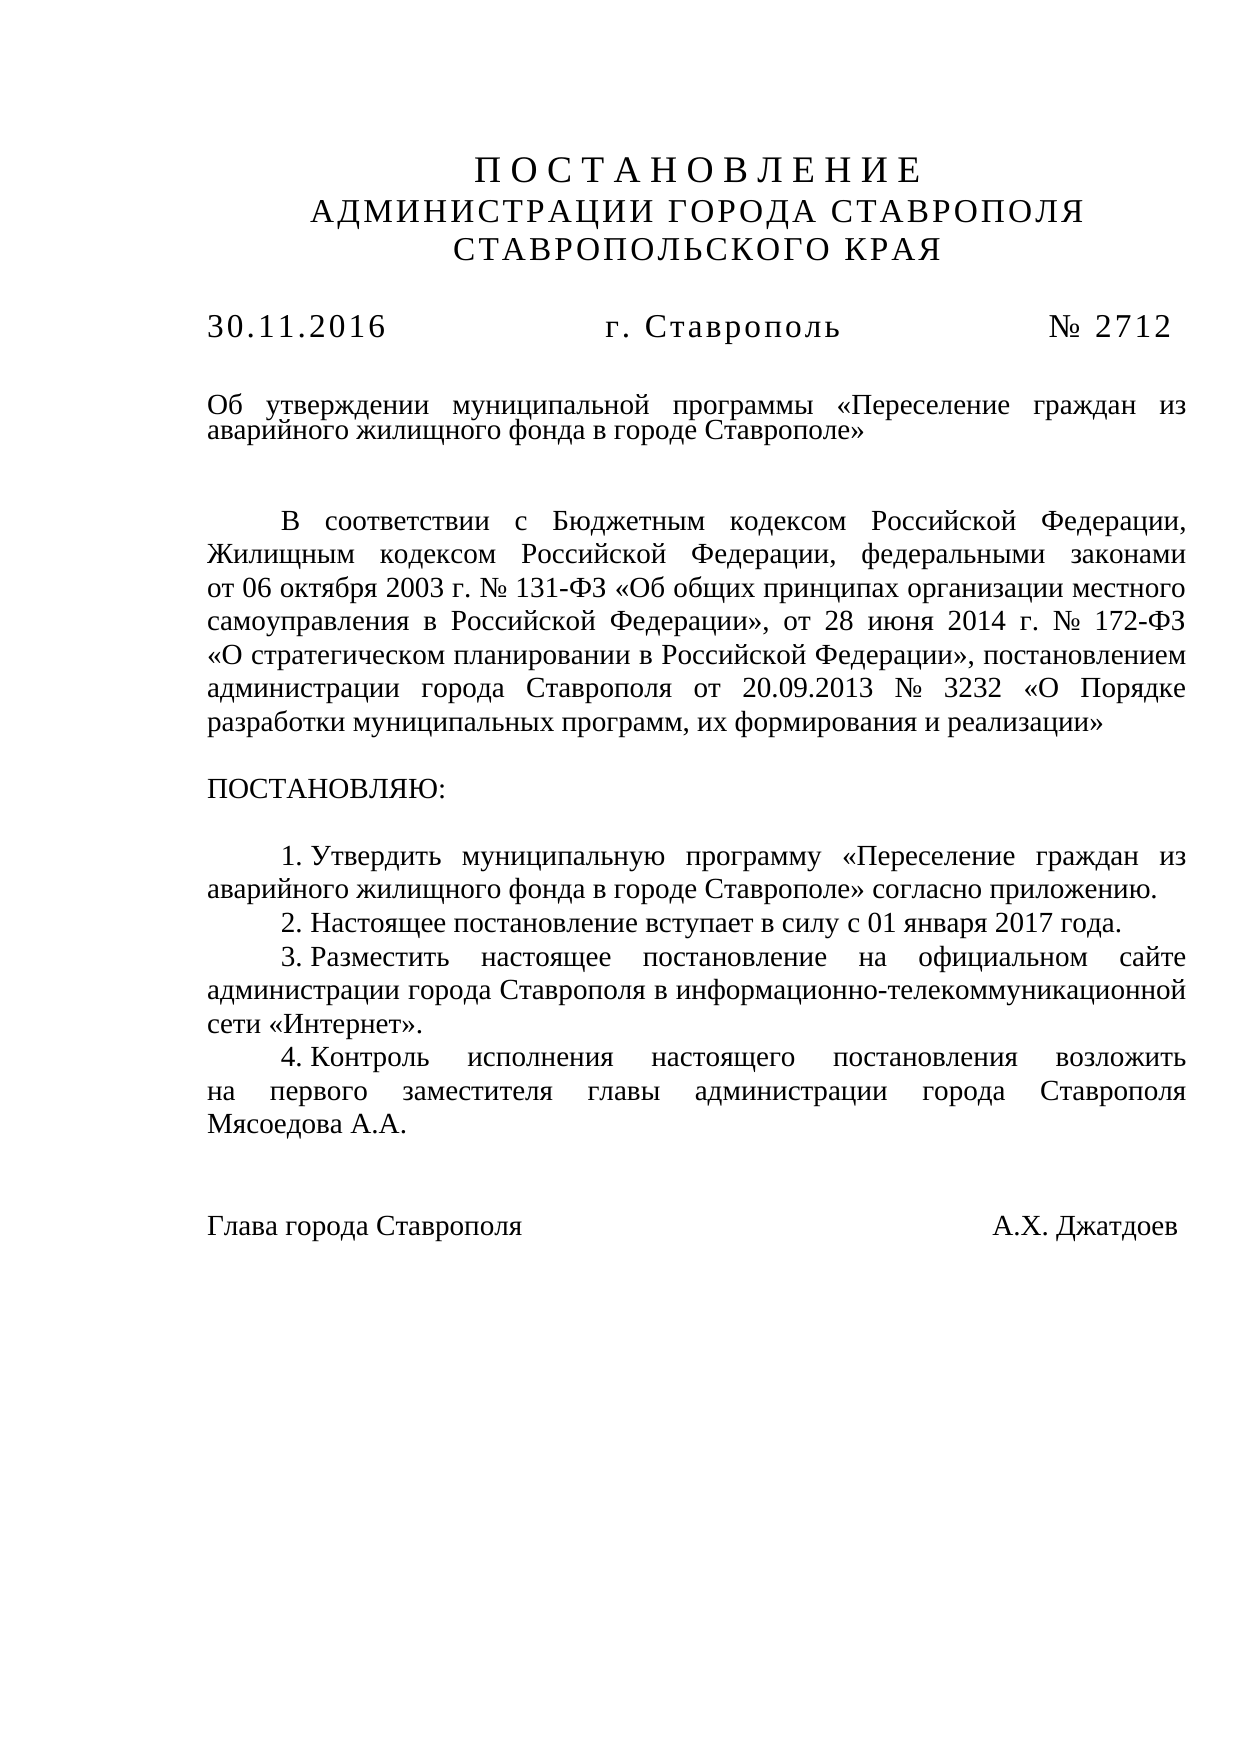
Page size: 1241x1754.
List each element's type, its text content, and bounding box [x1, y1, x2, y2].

text СТАВРОПОЛЬСКОГО КРАЯ [207, 229, 1187, 267]
text АДМИНИСТРАЦИИ ГОРОДА СТАВРОПОЛЯ [207, 191, 1187, 229]
text 30.11.2016 г. Ставрополь № 2712 [207, 306, 1187, 344]
list Настоящее постановление вступает в силу с 01 января 2017 года. [207, 905, 1187, 939]
text В соответствии с Бюджетным кодексом Российской Федерации, Жилищным кодексом Российской Федерации, федеральными законами от 06 октября 2003 г. № 131-ФЗ «Об общих принципах организации местного самоуправления в Российской Федерации», от 28 июня 2014 г. № 172-ФЗ «О стратегическом планировании в Российской Федерации», постановлением администрации города Ставрополя от 20.09.2013 № 3232 «О Порядке разработки муниципальных программ, их формирования и реализации» [207, 503, 1187, 737]
text Глава города Ставрополя А.Х. Джатдоев [207, 1215, 1187, 1240]
list Разместить настоящее постановление на официальном сайте администрации города Ставрополя в информационно-телекоммуникационной сети «Интернет». [207, 939, 1187, 1039]
list Утвердить муниципальную программу «Переселение граждан из аварийного жилищного фонда в городе Ставрополе» согласно приложению. [207, 838, 1187, 905]
list Контроль исполнения настоящего постановления возложить на первого заместителя главы администрации города Ставрополя Мясоедова А.А. [207, 1039, 1187, 1140]
title Об утверждении муниципальной программы «Переселение граждан из аварийного жилищного фонда в городе Ставрополе» [207, 394, 1187, 444]
title П О С Т А Н О В Л Е Н И Е [207, 148, 1187, 191]
text ПОСТАНОВЛЯЮ: [207, 771, 1187, 804]
